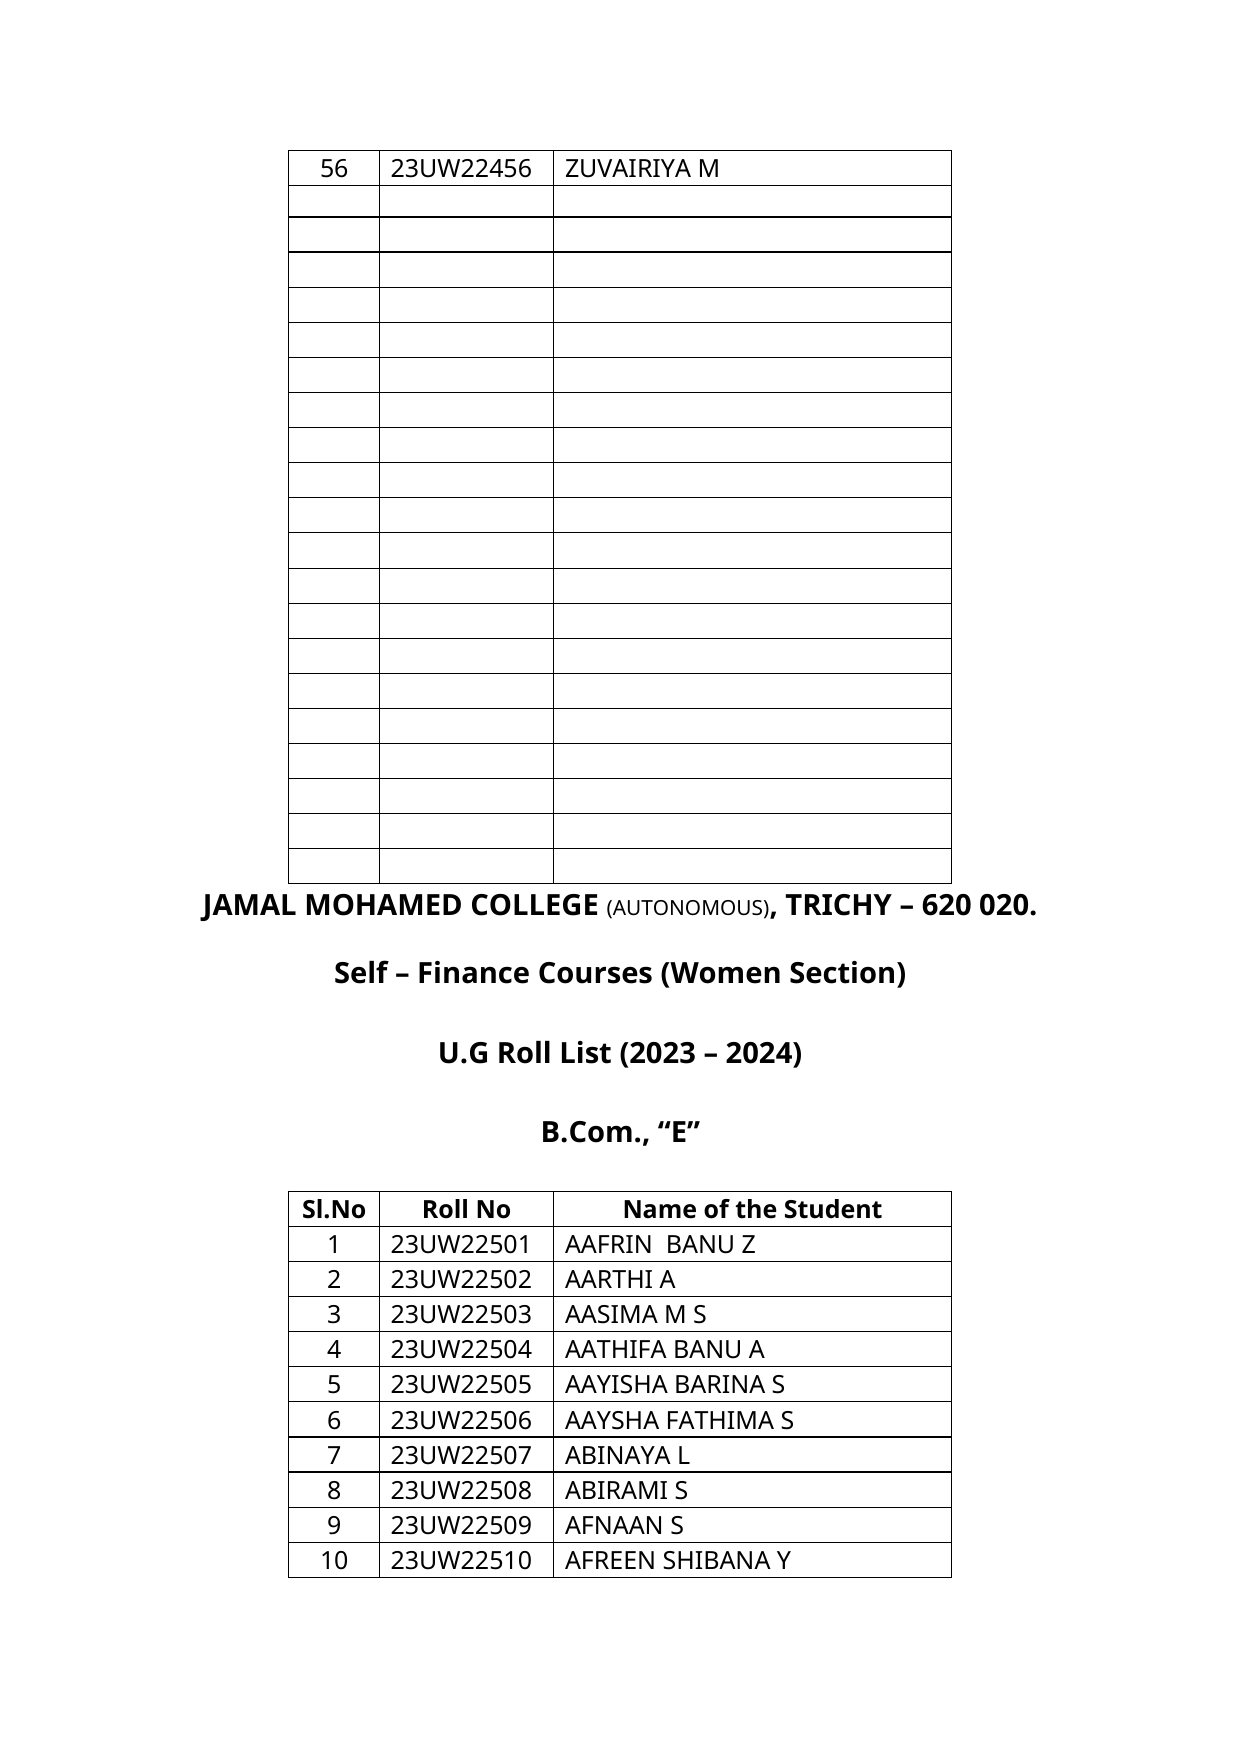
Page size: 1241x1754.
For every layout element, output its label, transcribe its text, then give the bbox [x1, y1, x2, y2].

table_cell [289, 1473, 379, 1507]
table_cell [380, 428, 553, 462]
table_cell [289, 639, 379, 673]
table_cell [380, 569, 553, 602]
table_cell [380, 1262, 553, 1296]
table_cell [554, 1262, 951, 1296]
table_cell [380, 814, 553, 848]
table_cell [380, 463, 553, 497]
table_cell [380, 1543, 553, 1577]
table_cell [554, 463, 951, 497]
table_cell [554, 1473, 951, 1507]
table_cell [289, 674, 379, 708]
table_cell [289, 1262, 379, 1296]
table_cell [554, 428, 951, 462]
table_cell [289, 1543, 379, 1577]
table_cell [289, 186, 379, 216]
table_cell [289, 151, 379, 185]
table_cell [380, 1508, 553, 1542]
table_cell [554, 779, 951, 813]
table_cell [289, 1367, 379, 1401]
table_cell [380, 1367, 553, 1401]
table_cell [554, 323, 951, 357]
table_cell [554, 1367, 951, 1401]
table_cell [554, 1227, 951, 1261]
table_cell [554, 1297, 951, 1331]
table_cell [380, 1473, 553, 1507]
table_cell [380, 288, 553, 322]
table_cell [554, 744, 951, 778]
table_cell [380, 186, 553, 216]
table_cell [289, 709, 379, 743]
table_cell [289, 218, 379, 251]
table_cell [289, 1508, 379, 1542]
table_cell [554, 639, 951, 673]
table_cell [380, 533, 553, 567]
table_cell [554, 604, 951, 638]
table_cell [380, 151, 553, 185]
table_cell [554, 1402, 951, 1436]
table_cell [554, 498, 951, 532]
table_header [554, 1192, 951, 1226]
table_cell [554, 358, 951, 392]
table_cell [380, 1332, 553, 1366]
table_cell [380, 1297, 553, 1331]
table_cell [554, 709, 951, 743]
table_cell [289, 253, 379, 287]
text JAMAL MOHAMED COLLEGE (AUTONOMOUS), TRICHY – 620 020. [150, 884, 1090, 924]
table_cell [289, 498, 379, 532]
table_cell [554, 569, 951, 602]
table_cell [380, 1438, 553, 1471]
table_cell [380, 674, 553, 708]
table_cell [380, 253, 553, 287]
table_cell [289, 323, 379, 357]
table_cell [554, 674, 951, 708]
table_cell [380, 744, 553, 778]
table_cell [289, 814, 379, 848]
text U.G Roll List (2023 – 2024) [150, 1032, 1090, 1072]
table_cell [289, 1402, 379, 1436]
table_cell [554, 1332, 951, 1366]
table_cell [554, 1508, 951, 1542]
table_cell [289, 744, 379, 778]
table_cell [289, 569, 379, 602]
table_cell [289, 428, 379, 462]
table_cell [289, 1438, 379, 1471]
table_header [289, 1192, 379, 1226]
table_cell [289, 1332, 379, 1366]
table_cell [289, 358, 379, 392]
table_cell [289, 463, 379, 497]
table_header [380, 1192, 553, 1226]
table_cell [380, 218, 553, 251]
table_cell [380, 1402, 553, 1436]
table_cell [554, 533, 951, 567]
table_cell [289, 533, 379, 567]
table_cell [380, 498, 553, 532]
text B.Com., “E” [150, 1111, 1090, 1151]
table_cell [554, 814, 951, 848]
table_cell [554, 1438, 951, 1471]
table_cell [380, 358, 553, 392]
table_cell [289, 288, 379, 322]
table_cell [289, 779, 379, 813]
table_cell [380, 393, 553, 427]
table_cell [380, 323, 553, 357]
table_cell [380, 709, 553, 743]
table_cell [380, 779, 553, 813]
text Self – Finance Courses (Women Section) [150, 952, 1090, 992]
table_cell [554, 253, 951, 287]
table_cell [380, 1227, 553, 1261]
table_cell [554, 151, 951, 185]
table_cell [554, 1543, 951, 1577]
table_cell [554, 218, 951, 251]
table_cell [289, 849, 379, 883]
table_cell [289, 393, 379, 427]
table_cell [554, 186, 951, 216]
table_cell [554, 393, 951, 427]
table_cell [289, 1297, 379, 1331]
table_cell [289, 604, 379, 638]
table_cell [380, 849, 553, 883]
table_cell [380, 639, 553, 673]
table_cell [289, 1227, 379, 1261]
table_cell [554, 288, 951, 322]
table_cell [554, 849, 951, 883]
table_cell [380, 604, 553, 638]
